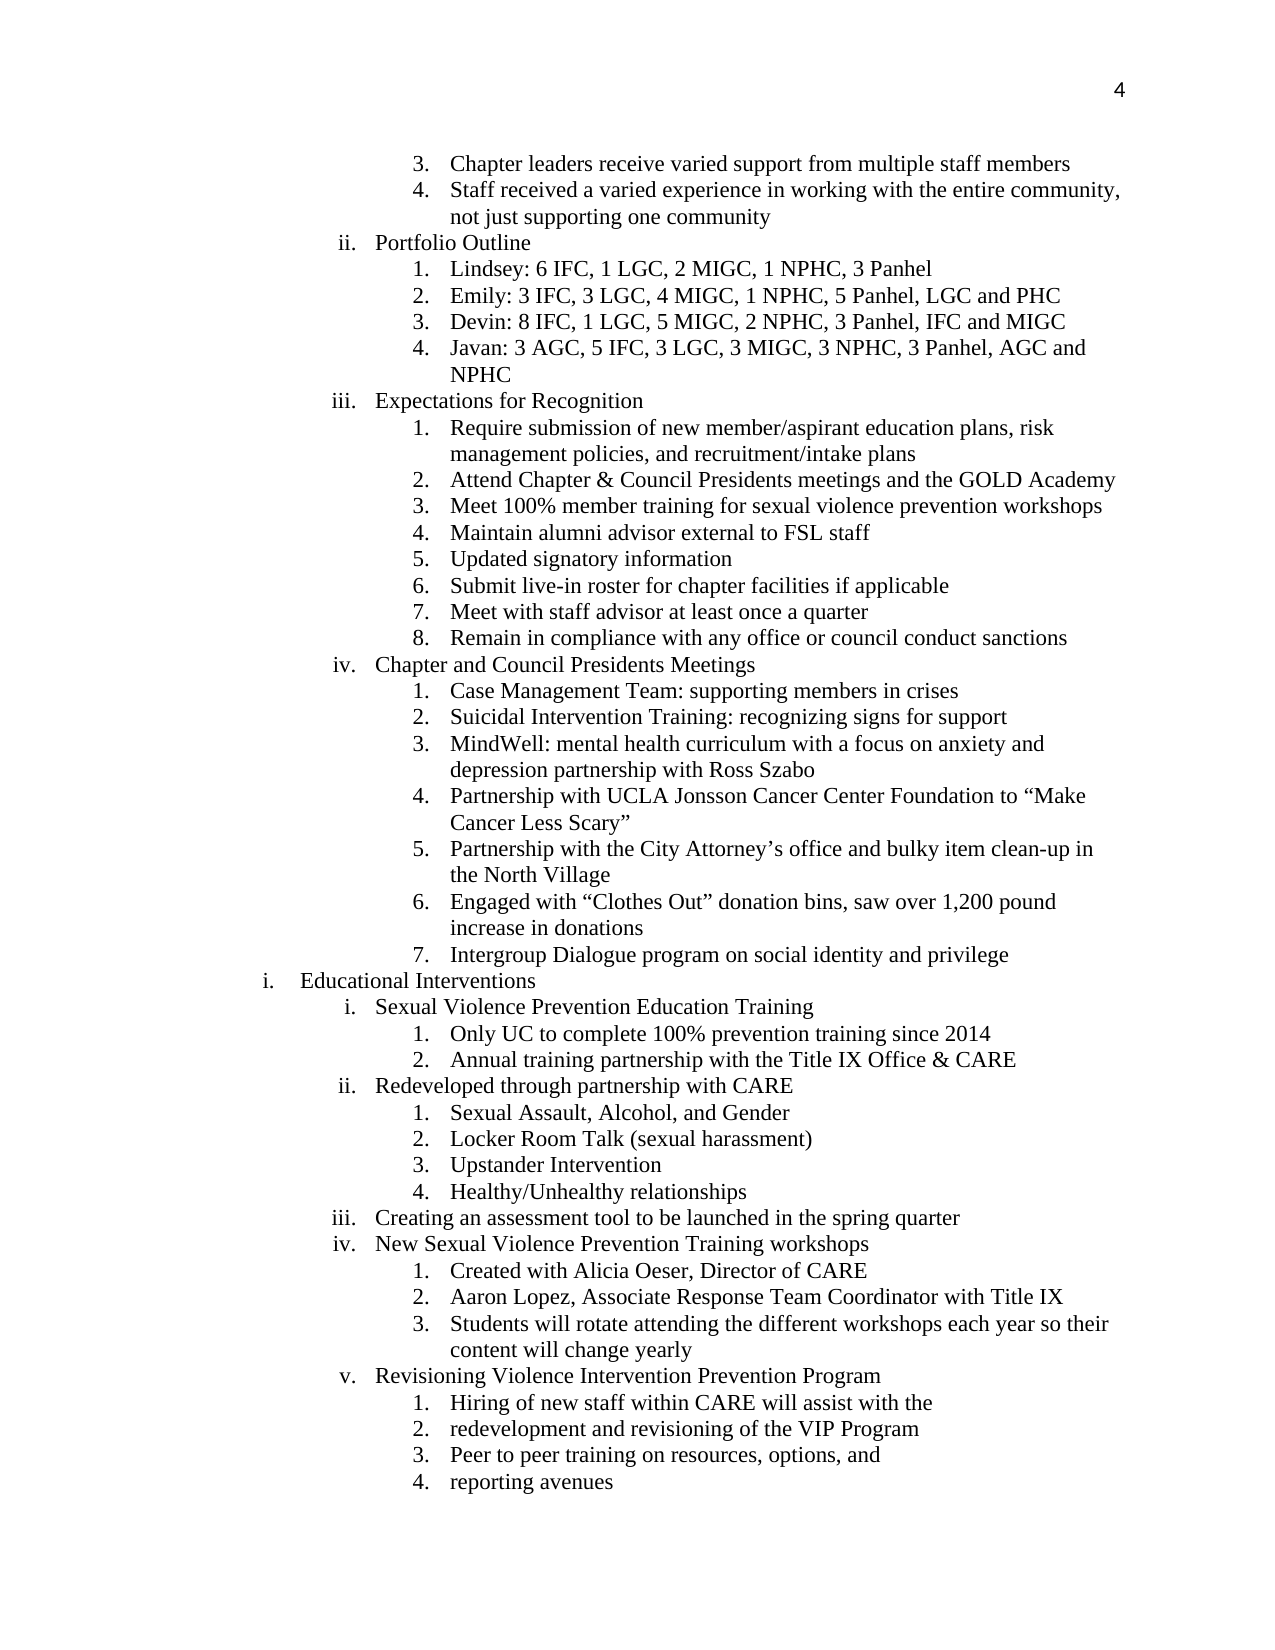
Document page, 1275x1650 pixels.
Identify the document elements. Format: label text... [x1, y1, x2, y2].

list MindWell: mental health curriculum with a focus on anxiety and depression partnership with Ross Szabo [412, 730, 1125, 782]
list Partnership with the City Attorney’s office and bulky item clean-up in the North Village [412, 835, 1125, 888]
list Only UC to complete 100% prevention training since 2014 [412, 1020, 1125, 1046]
list Maintain alumni advisor external to FSL staff [412, 519, 1125, 545]
list Healthy/Unhealthy relationships [412, 1178, 1125, 1204]
list Sexual Assault, Alcohol, and Gender [412, 1099, 1125, 1125]
list Staff received a varied experience in working with the entire community, not just supporting one community [412, 176, 1125, 229]
list Sexual Violence Prevention Education Training [356, 993, 1125, 1020]
list Emily: 3 IFC, 3 LGC, 4 MIGC, 1 NPHC, 5 Panhel, LGC and PHC [412, 282, 1125, 308]
list New Sexual Violence Prevention Training workshops [356, 1231, 1125, 1257]
list Redeveloped through partnership with CARE [356, 1072, 1125, 1099]
list Attend Chapter & Council Presidents meetings and the GOLD Academy [412, 466, 1125, 493]
list Engaged with “Clothes Out” donation bins, saw over 1,200 pound increase in donations [412, 888, 1125, 941]
list Meet 100% member training for sexual violence prevention workshops [412, 493, 1125, 519]
list Expectations for Recognition [356, 387, 1125, 413]
list Meet with staff advisor at least once a quarter [412, 598, 1125, 624]
list Creating an assessment tool to be launched in the spring quarter [356, 1204, 1125, 1231]
list Case Management Team: supporting members in crises [412, 677, 1125, 703]
list reporting avenues [412, 1468, 1125, 1494]
list Created with Alicia Oeser, Director of CARE [412, 1257, 1125, 1283]
list Hiring of new staff within CARE will assist with the [412, 1389, 1125, 1415]
list Locker Room Talk (sexual harassment) [412, 1125, 1125, 1151]
list Educational Interventions [262, 967, 1125, 993]
list Lindsey: 6 IFC, 1 LGC, 2 MIGC, 1 NPHC, 3 Panhel [412, 255, 1125, 282]
list Chapter leaders receive varied support from multiple staff members [412, 150, 1125, 176]
list Remain in compliance with any office or council conduct sanctions [412, 624, 1125, 651]
list Updated signatory information [412, 545, 1125, 572]
list Chapter and Council Presidents Meetings [356, 651, 1125, 677]
list Aaron Lopez, Associate Response Team Coordinator with Title IX [412, 1283, 1125, 1309]
list Students will rotate attending the different workshops each year so their content will change yearly [412, 1309, 1125, 1362]
list Suicidal Intervention Training: recognizing signs for support [412, 703, 1125, 730]
list redevelopment and revisioning of the VIP Program [412, 1415, 1125, 1441]
list Intergroup Dialogue program on social identity and privilege [412, 941, 1125, 967]
list Annual training partnership with the Title IX Office & CARE [412, 1046, 1125, 1072]
list Require submission of new member/aspirant education plans, risk management policies, and recruitment/intake plans [412, 413, 1125, 466]
list Partnership with UCLA Jonsson Cancer Center Foundation to “Make Cancer Less Scary” [412, 782, 1125, 835]
list Javan: 3 AGC, 5 IFC, 3 LGC, 3 MIGC, 3 NPHC, 3 Panhel, AGC and NPHC [412, 334, 1125, 387]
list Portfolio Outline [356, 229, 1125, 255]
list Peer to peer training on resources, options, and [412, 1441, 1125, 1468]
list Upstander Intervention [412, 1151, 1125, 1178]
list Devin: 8 IFC, 1 LGC, 5 MIGC, 2 NPHC, 3 Panhel, IFC and MIGC [412, 308, 1125, 334]
list Submit live-in roster for chapter facilities if applicable [412, 572, 1125, 598]
list Revisioning Violence Intervention Prevention Program [356, 1362, 1125, 1389]
